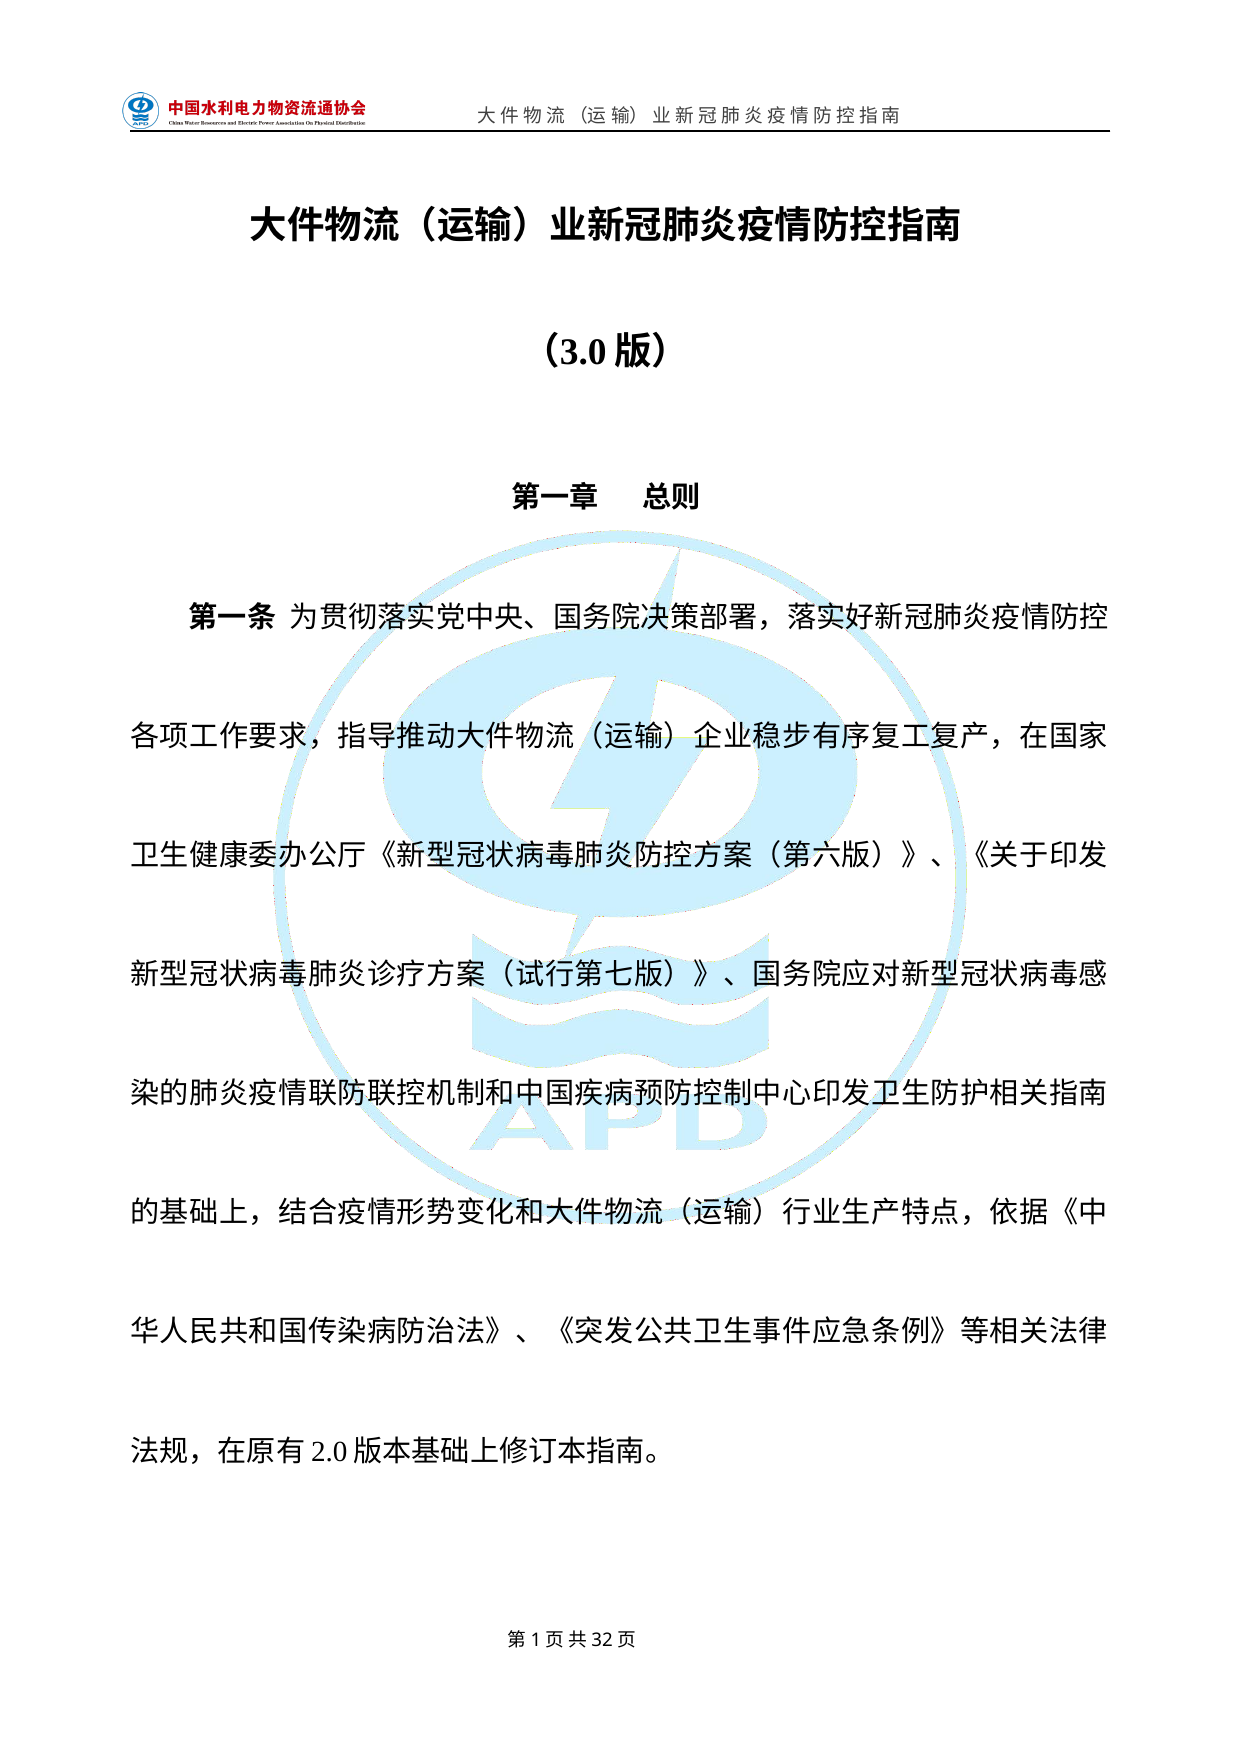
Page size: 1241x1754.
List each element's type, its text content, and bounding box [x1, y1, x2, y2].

picture [122, 92, 366, 129]
text 第一条 为贯彻落实党中央、国务院决策部署，落实好新冠肺炎疫情防控各项工作要求，指导推动大件物流（运输）企业稳步有序复工复产，在国家卫生健康委办公厅《新型冠状病毒肺炎防控方案（第六版）》、《关于印发新型冠状病毒肺炎诊疗方案（试行第七版）》、国务院应对新型冠状病毒感染的肺炎疫情联防联控机制和中国疾病预防控制中心印发卫生防护相关指南的基础上，结合疫情形势变化和大件物流（运输）行业生产特点，依据《中华人民共和国传染病防治法》、《突发公共卫生事件应急条例》等相关法律法规，在原有2.0版本基础上修订本指南。 [130, 575, 1110, 1488]
text （3.0版） [130, 309, 1081, 388]
list 总则 [130, 455, 1081, 534]
text 大件物流（运输）业新冠肺炎疫情防控指南 [130, 182, 1081, 262]
picture [273, 534, 967, 575]
